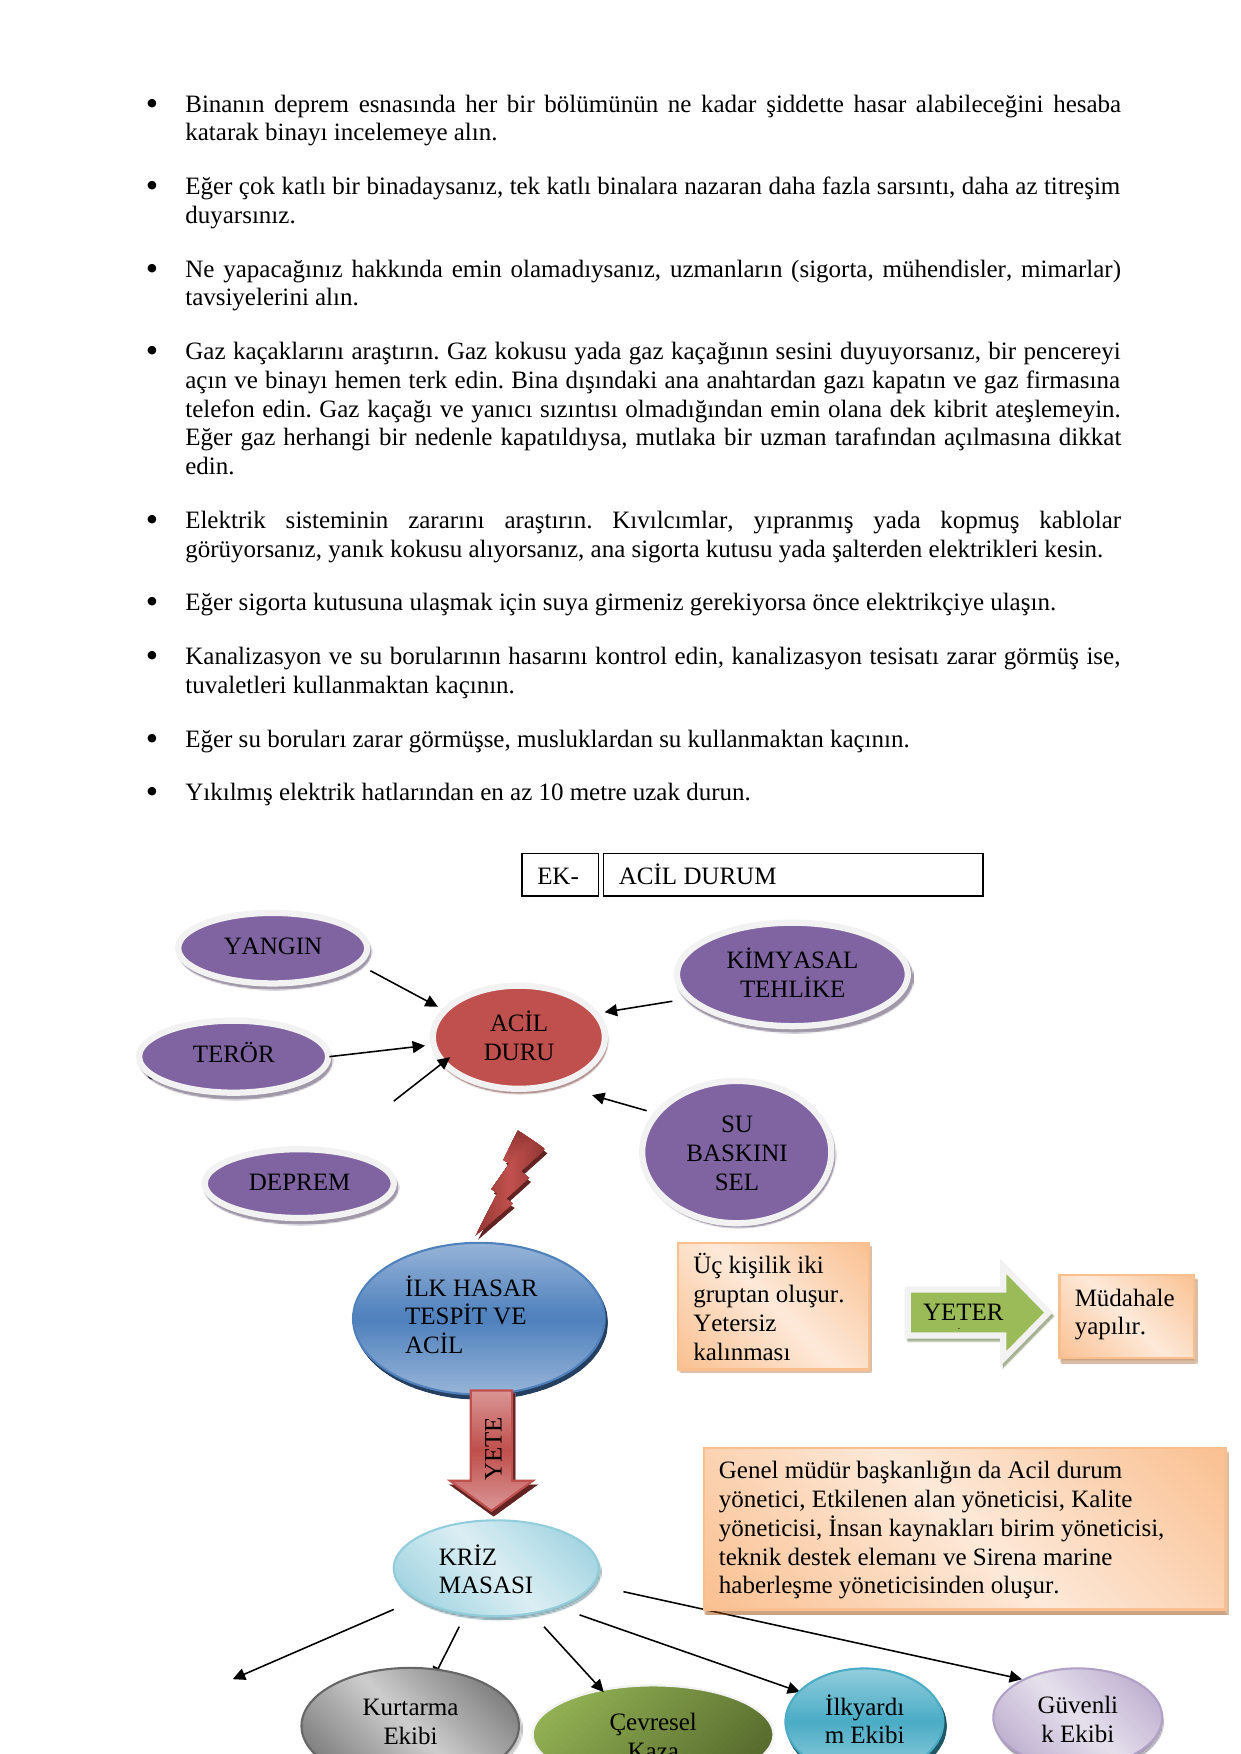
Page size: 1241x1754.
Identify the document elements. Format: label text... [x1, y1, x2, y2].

list Ne yapacağınız hakkında emin olamadıysanız, uzmanların (sigorta, mühendisler, mimarlar) tavsiyelerini alın. [148, 254, 1122, 311]
list Binanın deprem esnasında her bir bölümünün ne kadar şiddette hasar alabileceğini hesaba katarak binayı incelemeye alın. [148, 89, 1122, 146]
list Eğer çok katlı bir binadaysanız, tek katlı binalara nazaran daha fazla sarsıntı, daha az titreşim duyarsınız. [148, 171, 1122, 229]
list Eğer su boruları zarar görmüşse, musluklardan su kullanmaktan kaçının. [148, 724, 1122, 752]
list Kanalizasyon ve su borularının hasarını kontrol edin, kanalizasyon tesisatı zarar görmüş ise, tuvaletleri kullanmaktan kaçının. [148, 641, 1122, 699]
list Elektrik sisteminin zararını araştırın. Kıvılcımlar, yıpranmış yada kopmuş kablolar görüyorsanız, yanık kokusu alıyorsanız, ana sigorta kutusu yada şalterden elektrikleri kesin. [148, 505, 1122, 562]
list Gaz kaçaklarını araştırın. Gaz kokusu yada gaz kaçağının sesini duyuyorsanız, bir pencereyi açın ve binayı hemen terk edin. Bina dışındaki ana anahtardan gazı kapatın ve gaz firmasına telefon edin. Gaz kaçağı ve yanıcı sızıntısı olmadığından emin olana dek kibrit ateşlemeyin. Eğer gaz herhangi bir nedenle kapatıldıysa, mutlaka bir uzman tarafından açılmasına dikkat edin. [148, 336, 1122, 480]
list Eğer sigorta kutusuna ulaşmak için suya girmeniz gerekiyorsa önce elektrikçiye ulaşın. [148, 587, 1122, 616]
list Yıkılmış elektrik hatlarından en az uzak durun. [148, 777, 1122, 806]
